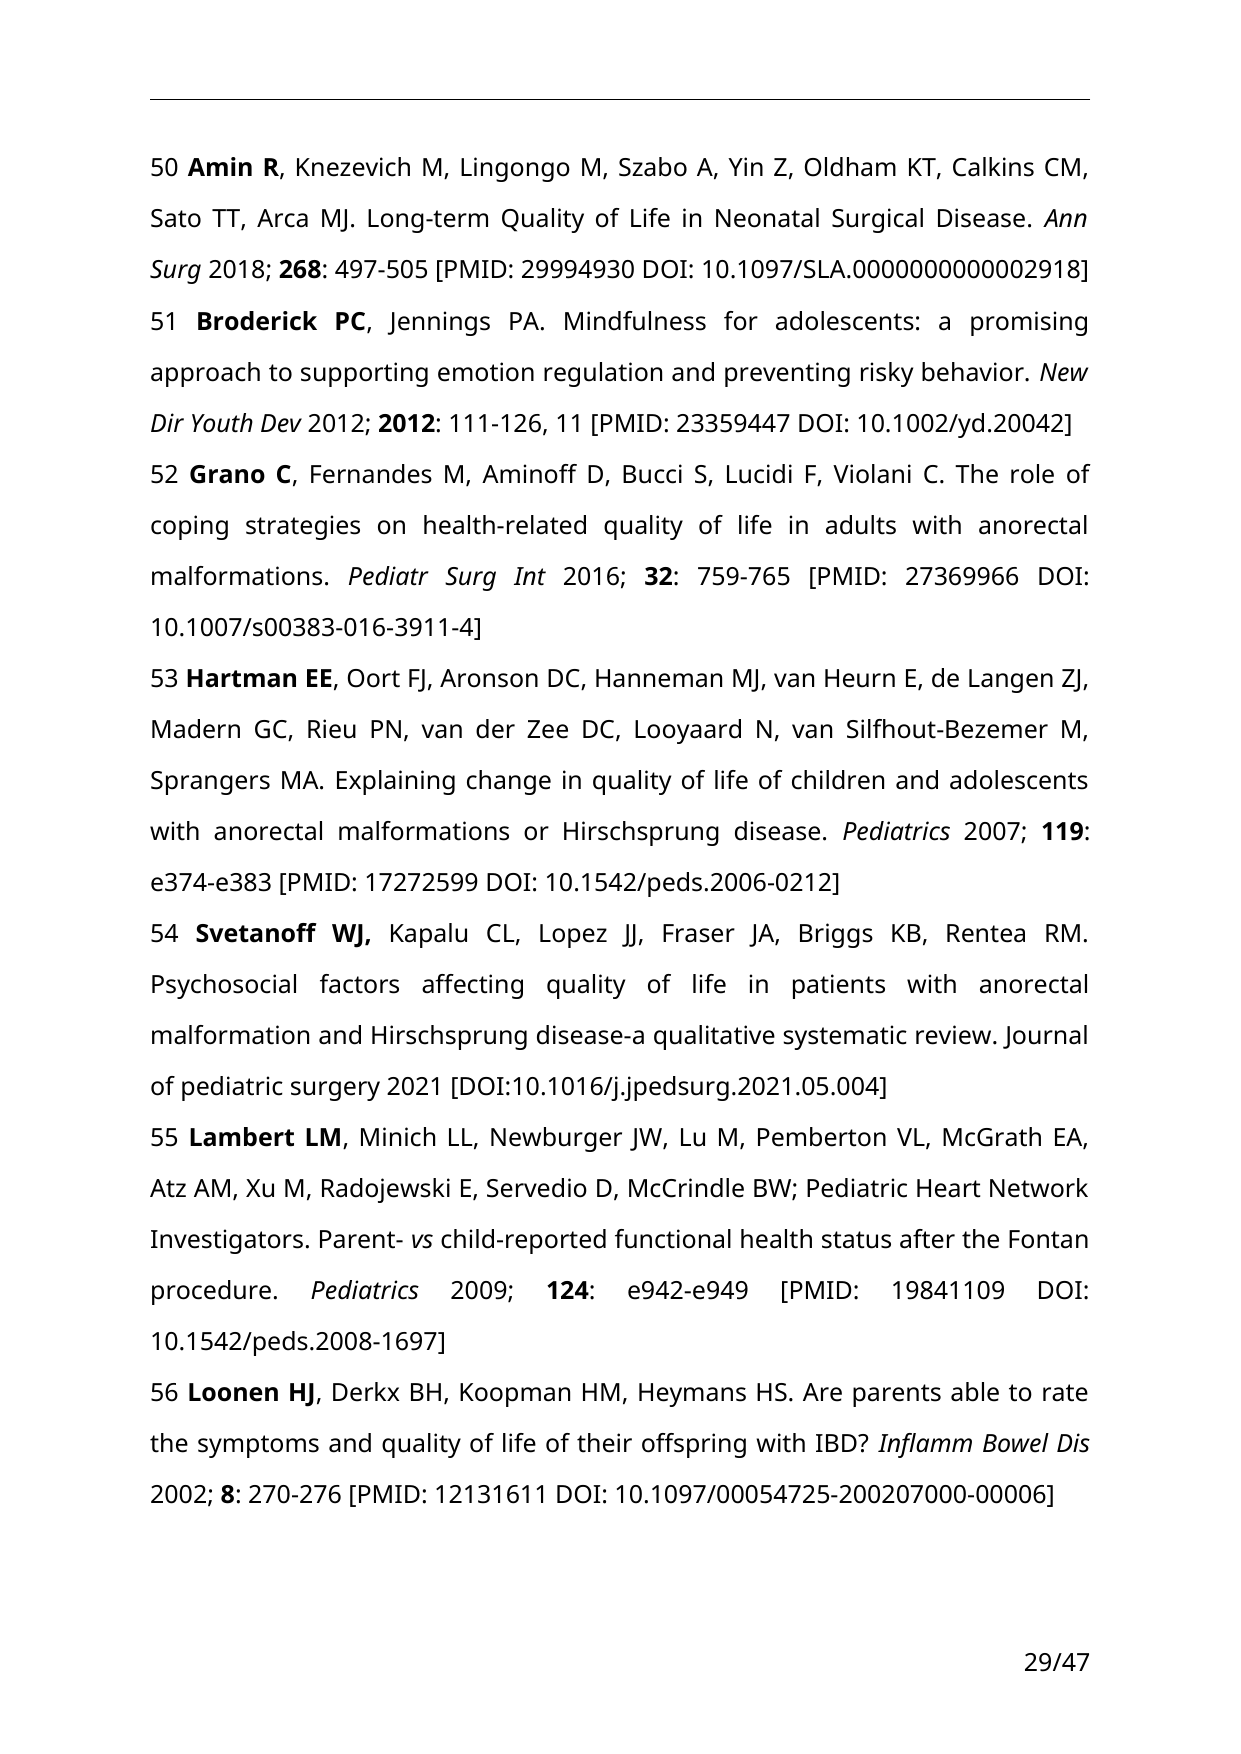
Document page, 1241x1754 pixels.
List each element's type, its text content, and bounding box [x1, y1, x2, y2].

text 53 Hartman EE, Oort FJ, Aronson DC, Hanneman MJ, van Heurn E, de Langen ZJ, Madern GC, Rieu PN, van der Zee DC, Looyaard N, van Silfhout-Bezemer M, Sprangers MA. Explaining change in quality of life of children and adolescents with anorectal malformations or Hirschsprung disease. Pediatrics 2007; 119: e374-e383 [PMID: 17272599 DOI: 10.1542/peds.2006-0212] [150, 660, 1090, 899]
text 54 Svetanoff WJ, Kapalu CL, Lopez JJ, Fraser JA, Briggs KB, Rentea RM. Psychosocial factors affecting quality of life in patients with anorectal malformation and Hirschsprung disease-a qualitative systematic review. Journal of pediatric surgery 2021 [DOI:10.1016/j.jpedsurg.2021.05.004] [150, 916, 1090, 1103]
text 51 Broderick PC, Jennings PA. Mindfulness for adolescents: a promising approach to supporting emotion regulation and preventing risky behavior. New Dir Youth Dev 2012; 2012: 111-126, 11 [PMID: 23359447 DOI: 10.1002/yd.20042] [150, 303, 1090, 439]
text 52 Grano C, Fernandes M, Aminoff D, Bucci S, Lucidi F, Violani C. The role of coping strategies on health-related quality of life in adults with anorectal malformations. Pediatr Surg Int 2016; 32: 759-765 [PMID: 27369966 DOI: 10.1007/s00383-016-3911-4] [150, 456, 1090, 643]
text 50 Amin R, Knezevich M, Lingongo M, Szabo A, Yin Z, Oldham KT, Calkins CM, Sato TT, Arca MJ. Long-term Quality of Life in Neonatal Surgical Disease. Ann Surg 2018; 268: 497-505 [PMID: 29994930 DOI: 10.1097/SLA.0000000000002918] [150, 150, 1090, 286]
text 56 Loonen HJ, Derkx BH, Koopman HM, Heymans HS. Are parents able to rate the symptoms and quality of life of their offspring with IBD? Inflamm Bowel Dis 2002; 8: 270-276 [PMID: 12131611 DOI: 10.1097/00054725-200207000-00006] [150, 1375, 1090, 1511]
text 55 Lambert LM, Minich LL, Newburger JW, Lu M, Pemberton VL, McGrath EA, Atz AM, Xu M, Radojewski E, Servedio D, McCrindle BW; Pediatric Heart Network Investigators. Parent- vs child-reported functional health status after the Fontan procedure. Pediatrics 2009; 124: e942-e949 [PMID: 19841109 DOI: 10.1542/peds.2008-1697] [150, 1120, 1090, 1358]
